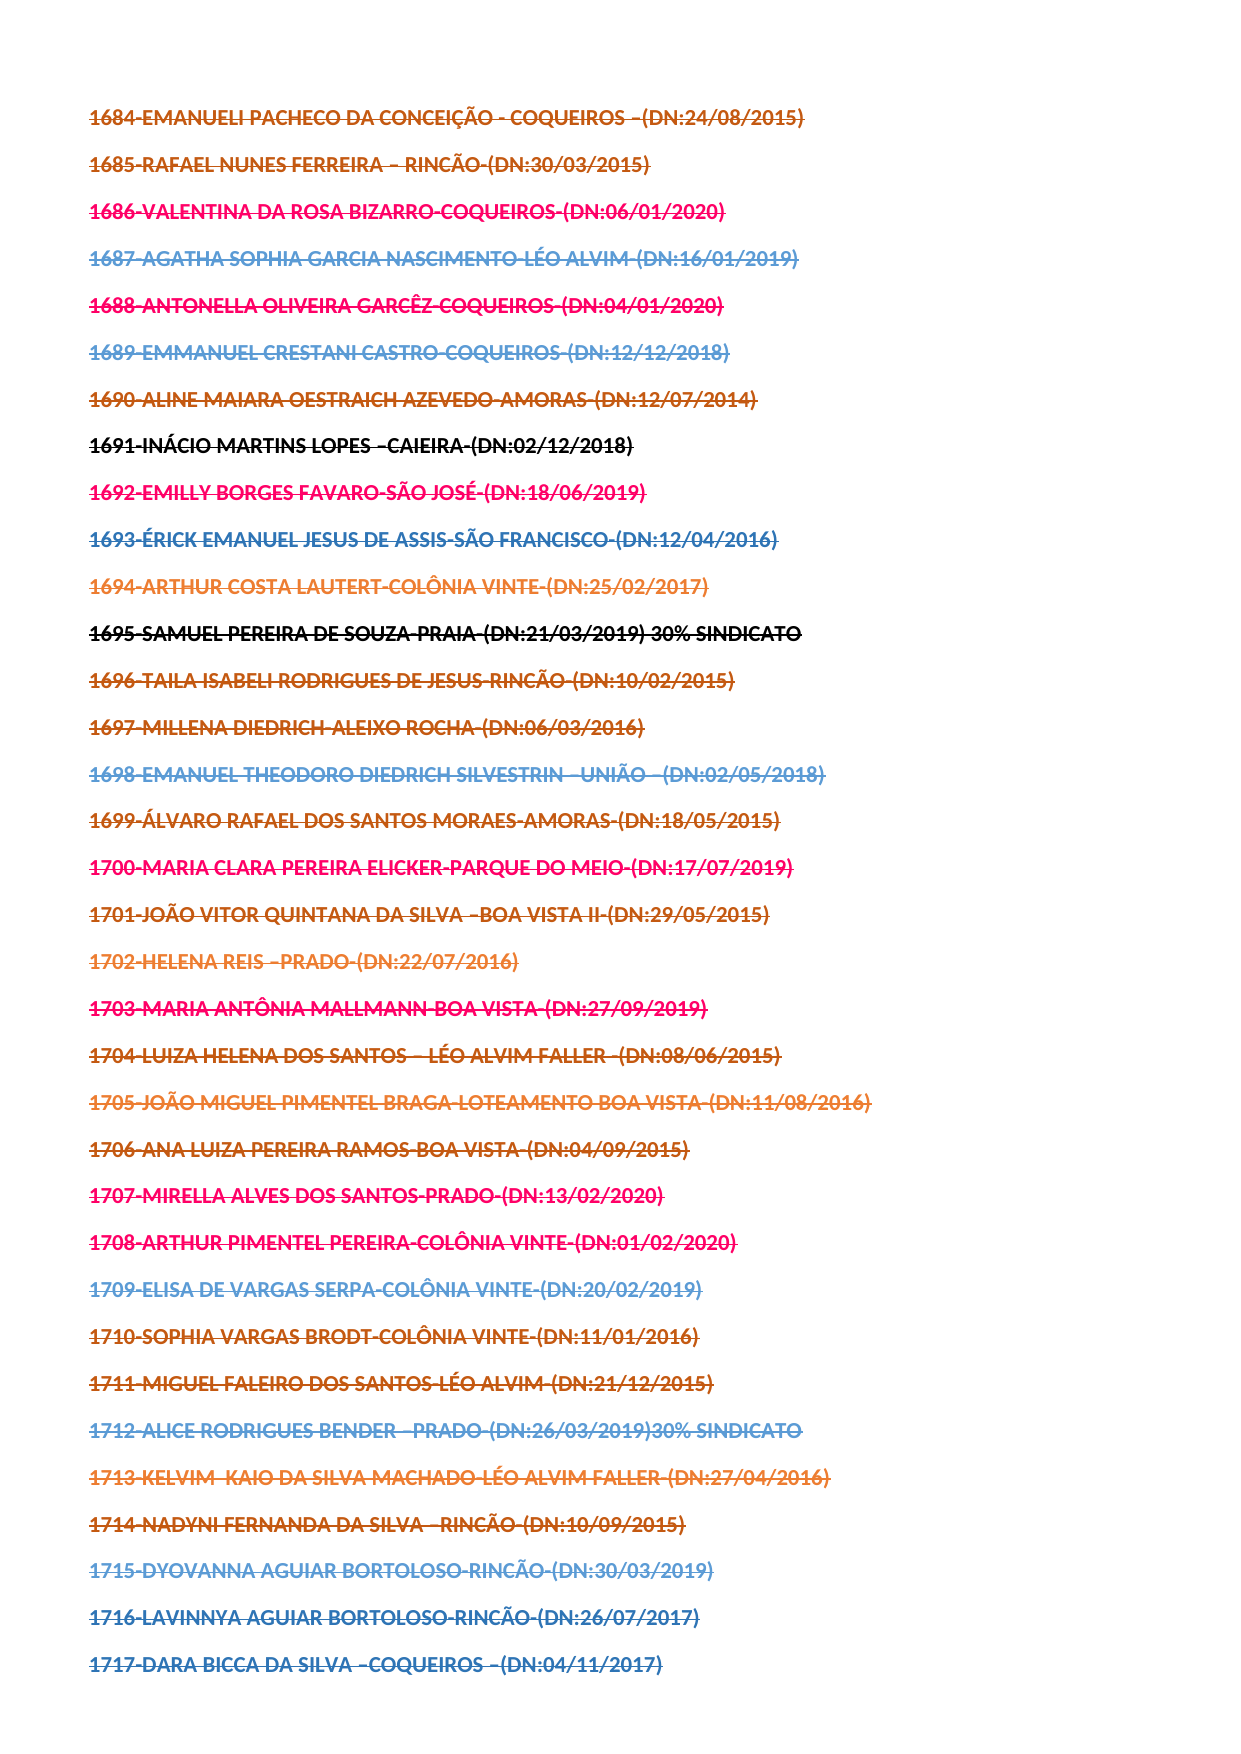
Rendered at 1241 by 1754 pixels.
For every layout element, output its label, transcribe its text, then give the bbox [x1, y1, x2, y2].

text 1713-KELVIM KAIO DA SILVA MACHADO-LÉO ALVIM FALLER-(DN:27/04/2016) [89, 1463, 1196, 1491]
text 1696-TAILA ISABELI RODRIGUES DE JESUS-RINCÃO-(DN:10/02/2015) [89, 666, 1196, 694]
text 1689-EMMANUEL CRESTANI CASTRO-COQUEIROS-(DN:12/12/2018) [89, 338, 1196, 366]
text 1693-ÉRICK EMANUEL JESUS DE ASSIS-SÃO FRANCISCO-(DN:12/04/2016) [89, 525, 1196, 553]
text 1698-EMANUEL THEODORO DIEDRICH SILVESTRIN –UNIÃO –(DN:02/05/2018) [89, 760, 1196, 788]
text 1717-DARA BICCA DA SILVA –COQUEIROS –(DN:04/11/2017) [89, 1650, 1196, 1678]
text 1686-VALENTINA DA ROSA BIZARRO-COQUEIROS-(DN:06/01/2020) [89, 197, 1196, 225]
text 1701-JOÃO VITOR QUINTANA DA SILVA –BOA VISTA II-(DN:29/05/2015) [89, 900, 1196, 928]
text 1703-MARIA ANTÔNIA MALLMANN-BOA VISTA-(DN:27/09/2019) [89, 994, 1196, 1022]
text 1694-ARTHUR COSTA LAUTERT-COLÔNIA VINTE-(DN:25/02/2017) [89, 572, 1196, 600]
text 1709-ELISA DE VARGAS SERPA-COLÔNIA VINTE-(DN:20/02/2019) [89, 1275, 1196, 1303]
text 1699-ÁLVARO RAFAEL DOS SANTOS MORAES-AMORAS-(DN:18/05/2015) [89, 807, 1196, 834]
text 1688-ANTONELLA OLIVEIRA GARCÊZ-COQUEIROS-(DN:04/01/2020) [89, 291, 1196, 319]
text 1687-AGATHA SOPHIA GARCIA NASCIMENTO-LÉO ALVIM-(DN:16/01/2019) [89, 244, 1196, 272]
text 1711-MIGUEL FALEIRO DOS SANTOS-LÉO ALVIM-(DN:21/12/2015) [89, 1369, 1196, 1397]
text 1684-EMANUELI PACHECO DA CONCEIÇÃO - COQUEIROS –(DN:24/08/2015) [89, 103, 1196, 131]
text 1716-LAVINNYA AGUIAR BORTOLOSO-RINCÃO-(DN:26/07/2017) [89, 1603, 1196, 1631]
text 1697-MILLENA DIEDRICH-ALEIXO ROCHA-(DN:06/03/2016) [89, 713, 1196, 741]
text 1704-LUIZA HELENA DOS SANTOS – LÉO ALVIM FALLER -(DN:08/06/2015) [89, 1041, 1196, 1069]
text 1712-ALICE RODRIGUES BENDER –PRADO-(DN:26/03/2019)30% SINDICATO [89, 1416, 1196, 1444]
text 1705-JOÃO MIGUEL PIMENTEL BRAGA-LOTEAMENTO BOA VISTA-(DN:11/08/2016) [89, 1088, 1196, 1116]
text 1690-ALINE MAIARA OESTRAICH AZEVEDO-AMORAS-(DN:12/07/2014) [89, 385, 1196, 413]
text 1700-MARIA CLARA PEREIRA ELICKER-PARQUE DO MEIO-(DN:17/07/2019) [89, 853, 1196, 881]
text 1695-SAMUEL PEREIRA DE SOUZA-PRAIA-(DN:21/03/2019) 30% SINDICATO [89, 619, 1196, 647]
text 1692-EMILLY BORGES FAVARO-SÃO JOSÉ-(DN:18/06/2019) [89, 478, 1196, 506]
text 1715-DYOVANNA AGUIAR BORTOLOSO-RINCÃO-(DN:30/03/2019) [89, 1557, 1196, 1584]
text 1714-NADYNI FERNANDA DA SILVA –RINCÃO-(DN:10/09/2015) [89, 1510, 1196, 1538]
text 1685-RAFAEL NUNES FERREIRA – RINCÃO-(DN:30/03/2015) [89, 150, 1196, 178]
text 1691-INÁCIO MARTINS LOPES –CAIEIRA-(DN:02/12/2018) [89, 432, 1196, 459]
text 1708-ARTHUR PIMENTEL PEREIRA-COLÔNIA VINTE-(DN:01/02/2020) [89, 1228, 1196, 1256]
text 1710-SOPHIA VARGAS BRODT-COLÔNIA VINTE-(DN:11/01/2016) [89, 1322, 1196, 1350]
text 1702-HELENA REIS –PRADO-(DN:22/07/2016) [89, 947, 1196, 975]
text 1707-MIRELLA ALVES DOS SANTOS-PRADO-(DN:13/02/2020) [89, 1182, 1196, 1209]
text 1706-ANA LUIZA PEREIRA RAMOS-BOA VISTA-(DN:04/09/2015) [89, 1135, 1196, 1163]
